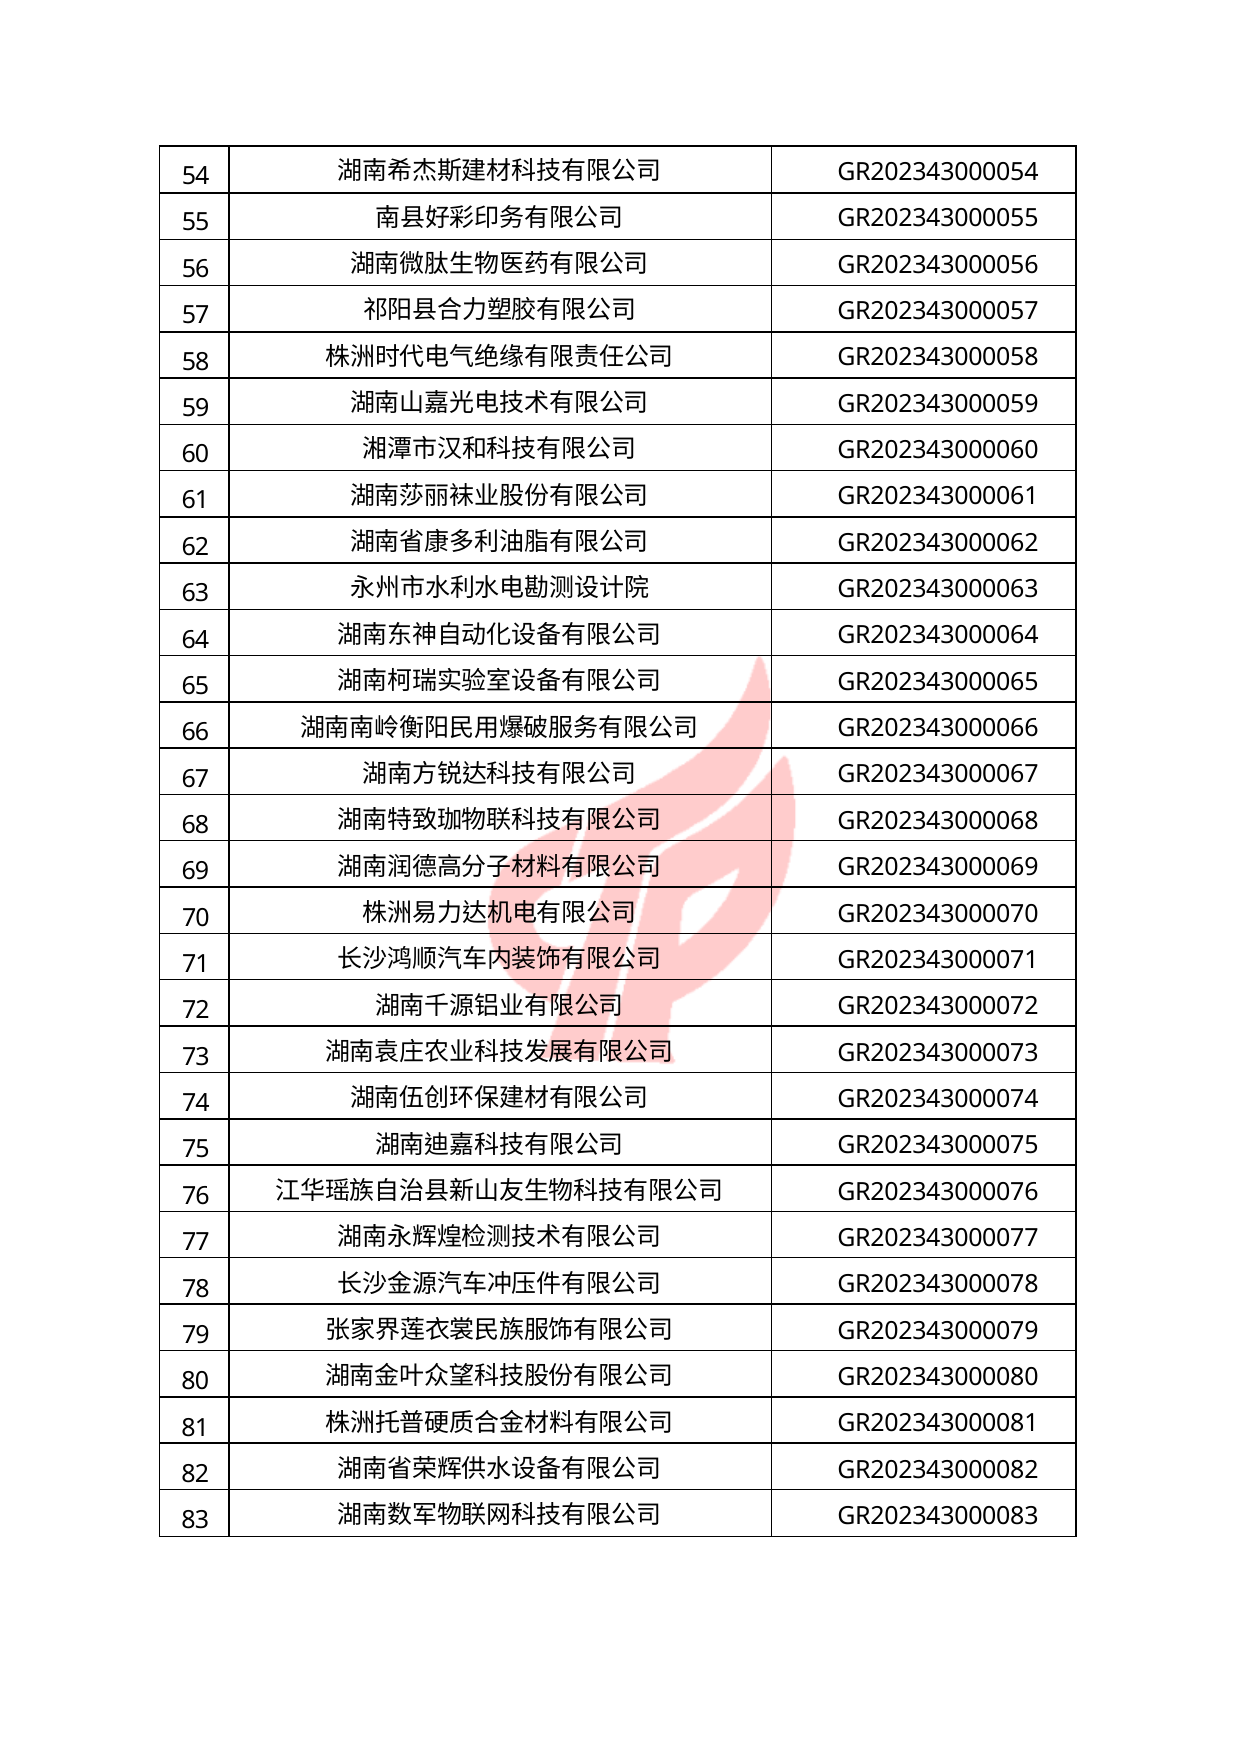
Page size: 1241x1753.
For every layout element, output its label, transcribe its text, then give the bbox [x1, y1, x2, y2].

table_cell 62 [160, 518, 228, 562]
table_cell 长沙鸿顺汽车内装饰有限公司 [230, 934, 771, 979]
table_cell 湖南袁庄农业科技发展有限公司 [230, 1027, 771, 1071]
table_cell GR202343000073 [772, 1027, 1075, 1071]
table_cell GR202343000062 [772, 518, 1075, 562]
table_cell 湖南山嘉光电技术有限公司 [230, 379, 771, 423]
table_cell 58 [160, 333, 228, 377]
table_cell 60 [160, 425, 228, 470]
table_cell GR202343000075 [772, 1120, 1075, 1164]
table_cell 70 [160, 888, 228, 932]
table_cell GR202343000072 [772, 980, 1075, 1025]
table_cell 湖南金叶众望科技股份有限公司 [230, 1351, 771, 1396]
table_cell GR202343000069 [772, 841, 1075, 886]
table_cell 76 [160, 1166, 228, 1211]
table_cell 63 [160, 564, 228, 608]
table_cell 长沙金源汽车冲压件有限公司 [230, 1258, 771, 1303]
table_cell 湖南润德高分子材料有限公司 [230, 841, 771, 886]
table_cell 59 [160, 379, 228, 423]
table_cell 湖南东神自动化设备有限公司 [230, 610, 771, 655]
table_cell 湖南省康多利油脂有限公司 [230, 518, 771, 562]
table_cell 湘潭市汉和科技有限公司 [230, 425, 771, 470]
table_header GR202343000054 [772, 147, 1075, 192]
table_cell 65 [160, 656, 228, 701]
table_cell 78 [160, 1258, 228, 1303]
table_cell 株洲易力达机电有限公司 [230, 888, 771, 932]
table_cell 67 [160, 749, 228, 793]
table_cell 湖南特致珈物联科技有限公司 [230, 795, 771, 840]
table_cell 湖南数军物联网科技有限公司 [230, 1490, 771, 1536]
table_cell 南县好彩印务有限公司 [230, 194, 771, 238]
table_cell 66 [160, 703, 228, 747]
table_cell 79 [160, 1305, 228, 1349]
table_cell 湖南省荣辉供水设备有限公司 [230, 1444, 771, 1489]
table_cell 56 [160, 240, 228, 285]
table_cell 江华瑶族自治县新山友生物科技有限公司 [230, 1166, 771, 1211]
table_cell 永州市水利水电勘测设计院 [230, 564, 771, 608]
table_cell 77 [160, 1212, 228, 1257]
table_cell GR202343000070 [772, 888, 1075, 932]
table_cell 69 [160, 841, 228, 886]
table_cell 祁阳县合力塑胶有限公司 [230, 286, 771, 331]
table_cell GR202343000071 [772, 934, 1075, 979]
table_cell 湖南伍创环保建材有限公司 [230, 1073, 771, 1118]
table_cell 74 [160, 1073, 228, 1118]
table_cell GR202343000064 [772, 610, 1075, 655]
table_cell GR202343000079 [772, 1305, 1075, 1349]
table_cell 湖南永辉煌检测技术有限公司 [230, 1212, 771, 1257]
table_cell 湖南莎丽袜业股份有限公司 [230, 471, 771, 516]
table_cell 81 [160, 1398, 228, 1442]
table_cell GR202343000068 [772, 795, 1075, 840]
table_cell GR202343000065 [772, 656, 1075, 701]
table_cell 株洲托普硬质合金材料有限公司 [230, 1398, 771, 1442]
table_cell GR202343000057 [772, 286, 1075, 331]
table_cell GR202343000063 [772, 564, 1075, 608]
table_cell 73 [160, 1027, 228, 1071]
table_cell 湖南千源铝业有限公司 [230, 980, 771, 1025]
table_cell 83 [160, 1490, 228, 1536]
table_cell GR202343000076 [772, 1166, 1075, 1211]
table_cell 张家界莲衣裳民族服饰有限公司 [230, 1305, 771, 1349]
table_cell 57 [160, 286, 228, 331]
table_cell GR202343000061 [772, 471, 1075, 516]
table_cell GR202343000067 [772, 749, 1075, 793]
table_cell 75 [160, 1120, 228, 1164]
table_header 湖南希杰斯建材科技有限公司 [230, 147, 771, 192]
table_cell GR202343000082 [772, 1444, 1075, 1489]
table_cell GR202343000083 [772, 1490, 1075, 1536]
table_cell 湖南南岭衡阳民用爆破服务有限公司 [230, 703, 771, 747]
table_cell GR202343000080 [772, 1351, 1075, 1396]
table_cell GR202343000058 [772, 333, 1075, 377]
table_cell 61 [160, 471, 228, 516]
table_cell 湖南微肽生物医药有限公司 [230, 240, 771, 285]
table_header 54 [160, 147, 228, 192]
table_cell 55 [160, 194, 228, 238]
table_cell GR202343000066 [772, 703, 1075, 747]
table_cell 80 [160, 1351, 228, 1396]
table_cell 湖南柯瑞实验室设备有限公司 [230, 656, 771, 701]
table_cell GR202343000074 [772, 1073, 1075, 1118]
table_cell 湖南方锐达科技有限公司 [230, 749, 771, 793]
table_cell 株洲时代电气绝缘有限责任公司 [230, 333, 771, 377]
table_cell 68 [160, 795, 228, 840]
table_cell GR202343000059 [772, 379, 1075, 423]
table_cell GR202343000078 [772, 1258, 1075, 1303]
table_cell GR202343000056 [772, 240, 1075, 285]
table_cell GR202343000081 [772, 1398, 1075, 1442]
table_cell GR202343000077 [772, 1212, 1075, 1257]
table_cell GR202343000060 [772, 425, 1075, 470]
table_cell 64 [160, 610, 228, 655]
table_cell GR202343000055 [772, 194, 1075, 238]
table_cell 72 [160, 980, 228, 1025]
table_cell 82 [160, 1444, 228, 1489]
table_cell 湖南迪嘉科技有限公司 [230, 1120, 771, 1164]
table_cell 71 [160, 934, 228, 979]
